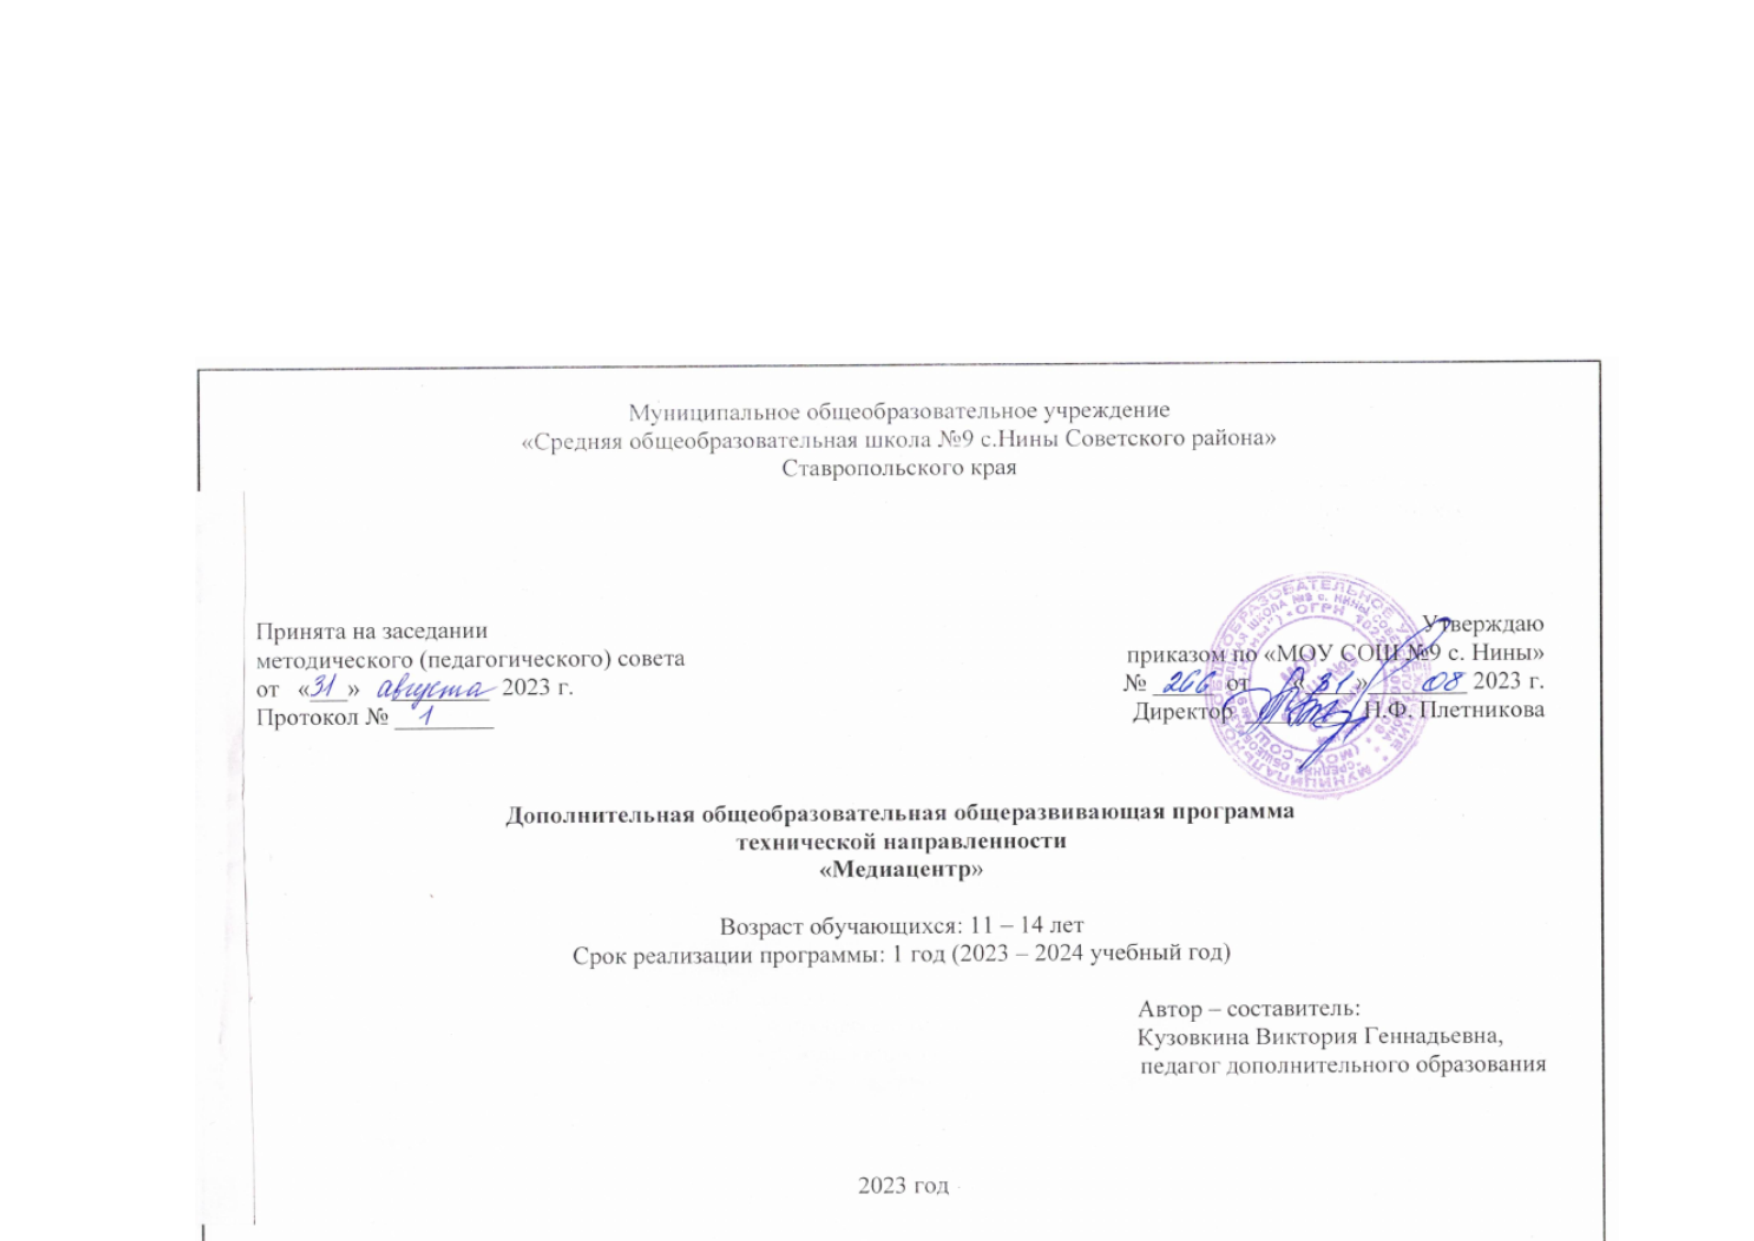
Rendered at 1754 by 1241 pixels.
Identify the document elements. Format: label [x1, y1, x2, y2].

picture [196, 358, 1619, 1241]
